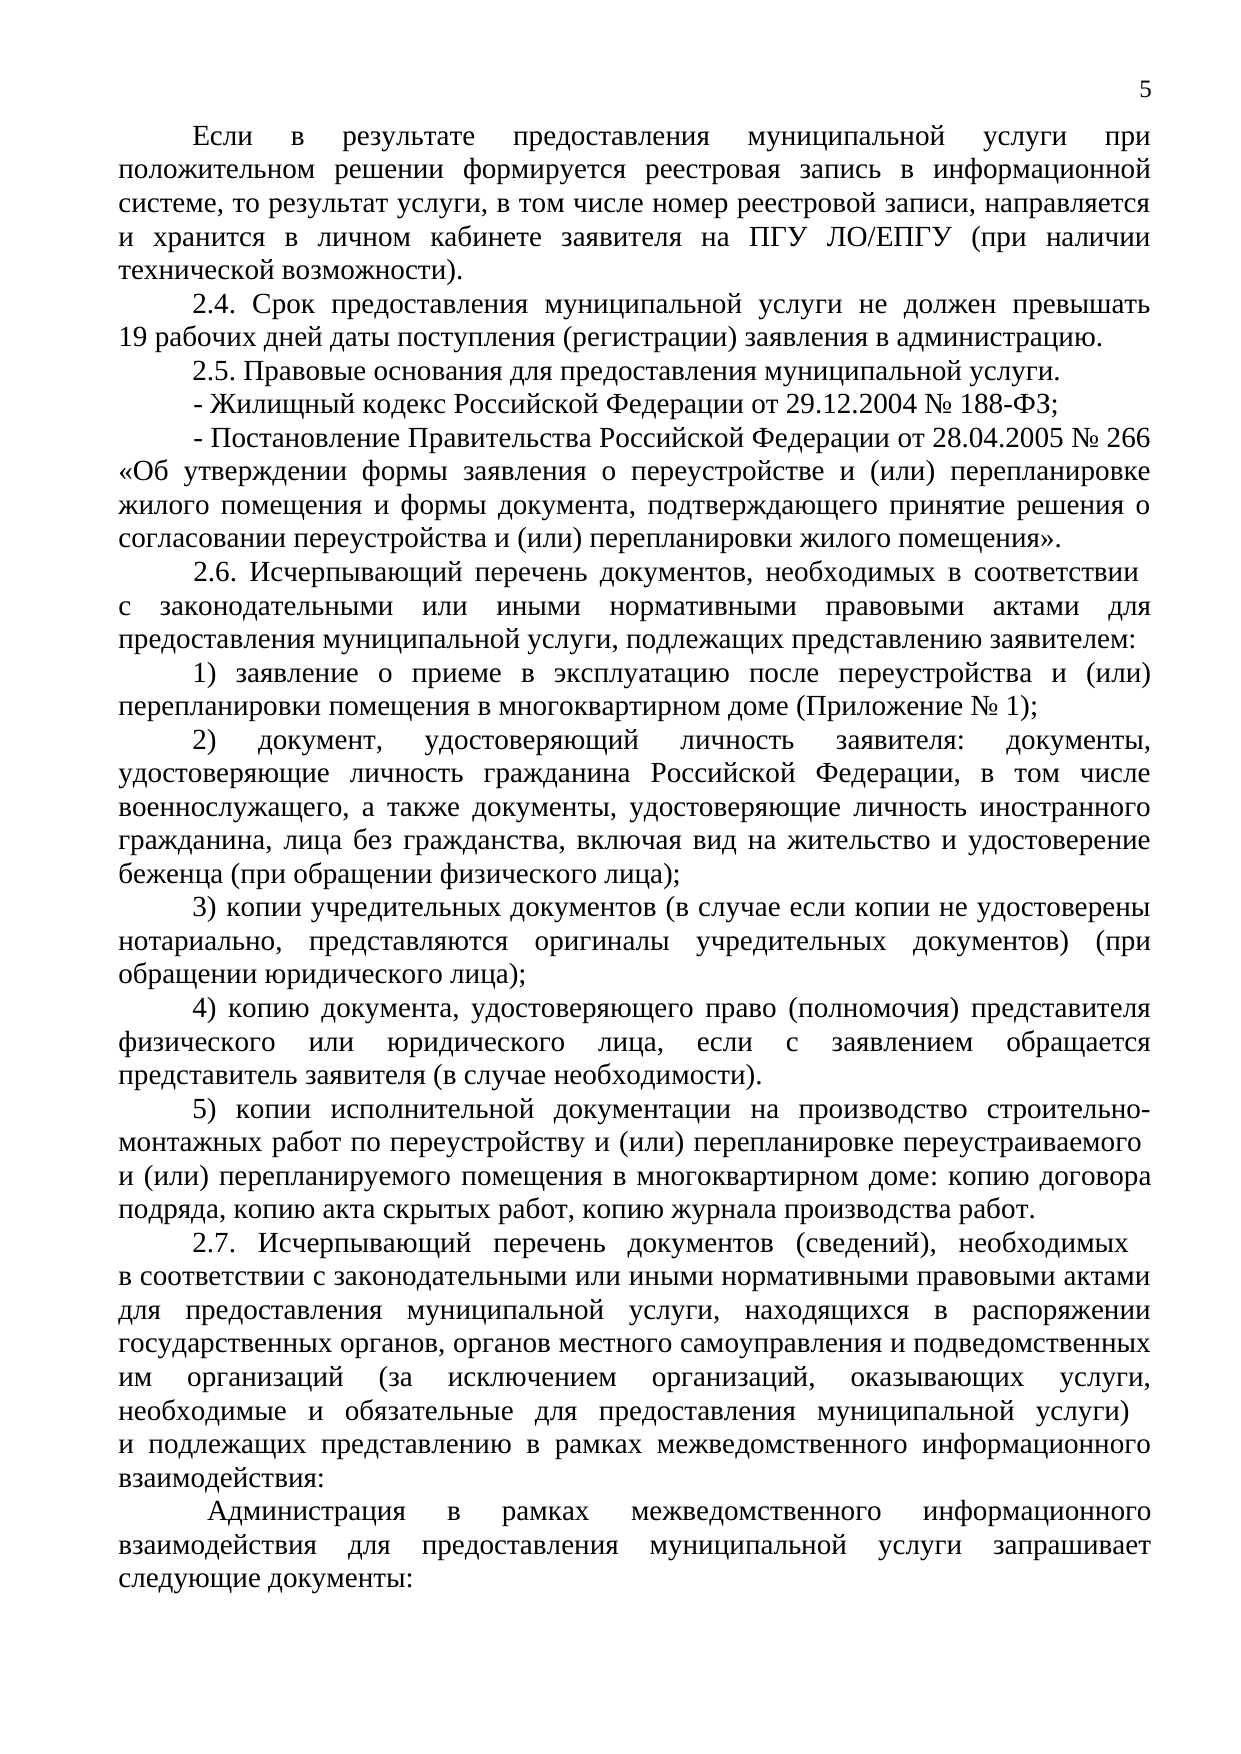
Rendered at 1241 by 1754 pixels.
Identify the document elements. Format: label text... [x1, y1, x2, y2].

text 5) копии исполнительной документации на производство строительно-монтажных работ по переустройству и (или) перепланировке переустраиваемого и (или) перепланируемого помещения в многоквартирном доме: копию договора подряда, копию акта скрытых работ, копию журнала производства работ. [118, 1091, 1152, 1225]
text 4) копию документа, удостоверяющего право (полномочия) представителя физического или юридического лица, если с заявлением обращается представитель заявителя (в случае необходимости). [118, 990, 1152, 1091]
text 2.5. Правовые основания для предоставления муниципальной услуги. [118, 353, 1152, 386]
text 3) копии учредительных документов (в случае если копии не удостоверены нотариально, представляются оригиналы учредительных документов) (при обращении юридического лица); [118, 889, 1152, 990]
text 2.7. Исчерпывающий перечень документов (сведений), необходимых в соответствии с законодательными или иными нормативными правовыми актами для предоставления муниципальной услуги, находящихся в распоряжении государственных органов, органов местного самоуправления и подведомственных им организаций (за исключением организаций, оказывающих услуги, необходимые и обязательные для предоставления муниципальной услуги) и подлежащих представлению в рамках межведомственного информационного взаимодействия: [118, 1225, 1152, 1493]
text 2.4. Срок предоставления муниципальной услуги не должен превышать 19 рабочих дней даты поступления (регистрации) заявления в администрацию. [118, 286, 1152, 353]
text 2.6. Исчерпывающий перечень документов, необходимых в соответствии с законодательными или иными нормативными правовыми актами для предоставления муниципальной услуги, подлежащих представлению заявителем: [118, 554, 1152, 655]
text - Жилищный кодекс Российской Федерации от 29.12.2004 № 188-ФЗ; [118, 386, 1152, 420]
text Если в результате предоставления муниципальной услуги при положительном решении формируется реестровая запись в информационной системе, то результат услуги, в том числе номер реестровой записи, направляется и хранится в личном кабинете заявителя на ПГУ ЛО/ЕПГУ (при наличии технической возможности). [118, 118, 1152, 286]
text 2) документ, удостоверяющий личность заявителя: документы, удостоверяющие личность гражданина Российской Федерации, в том числе военнослужащего, а также документы, удостоверяющие личность иностранного гражданина, лица без гражданства, включая вид на жительство и удостоверение беженца (при обращении физического лица); [118, 722, 1152, 889]
text - Постановление Правительства Российской Федерации от 28.04.2005 № 266 «Об утверждении формы заявления о переустройстве и (или) перепланировке жилого помещения и формы документа, подтверждающего принятие решения о согласовании переустройства и (или) перепланировки жилого помещения». [118, 420, 1152, 554]
text 1) заявление о приеме в эксплуатацию после переустройства и (или) перепланировки помещения в многоквартирном доме (Приложение № 1); [118, 655, 1152, 722]
text Администрация в рамках межведомственного информационного взаимодействия для предоставления муниципальной услуги запрашивает следующие документы: [118, 1493, 1152, 1594]
